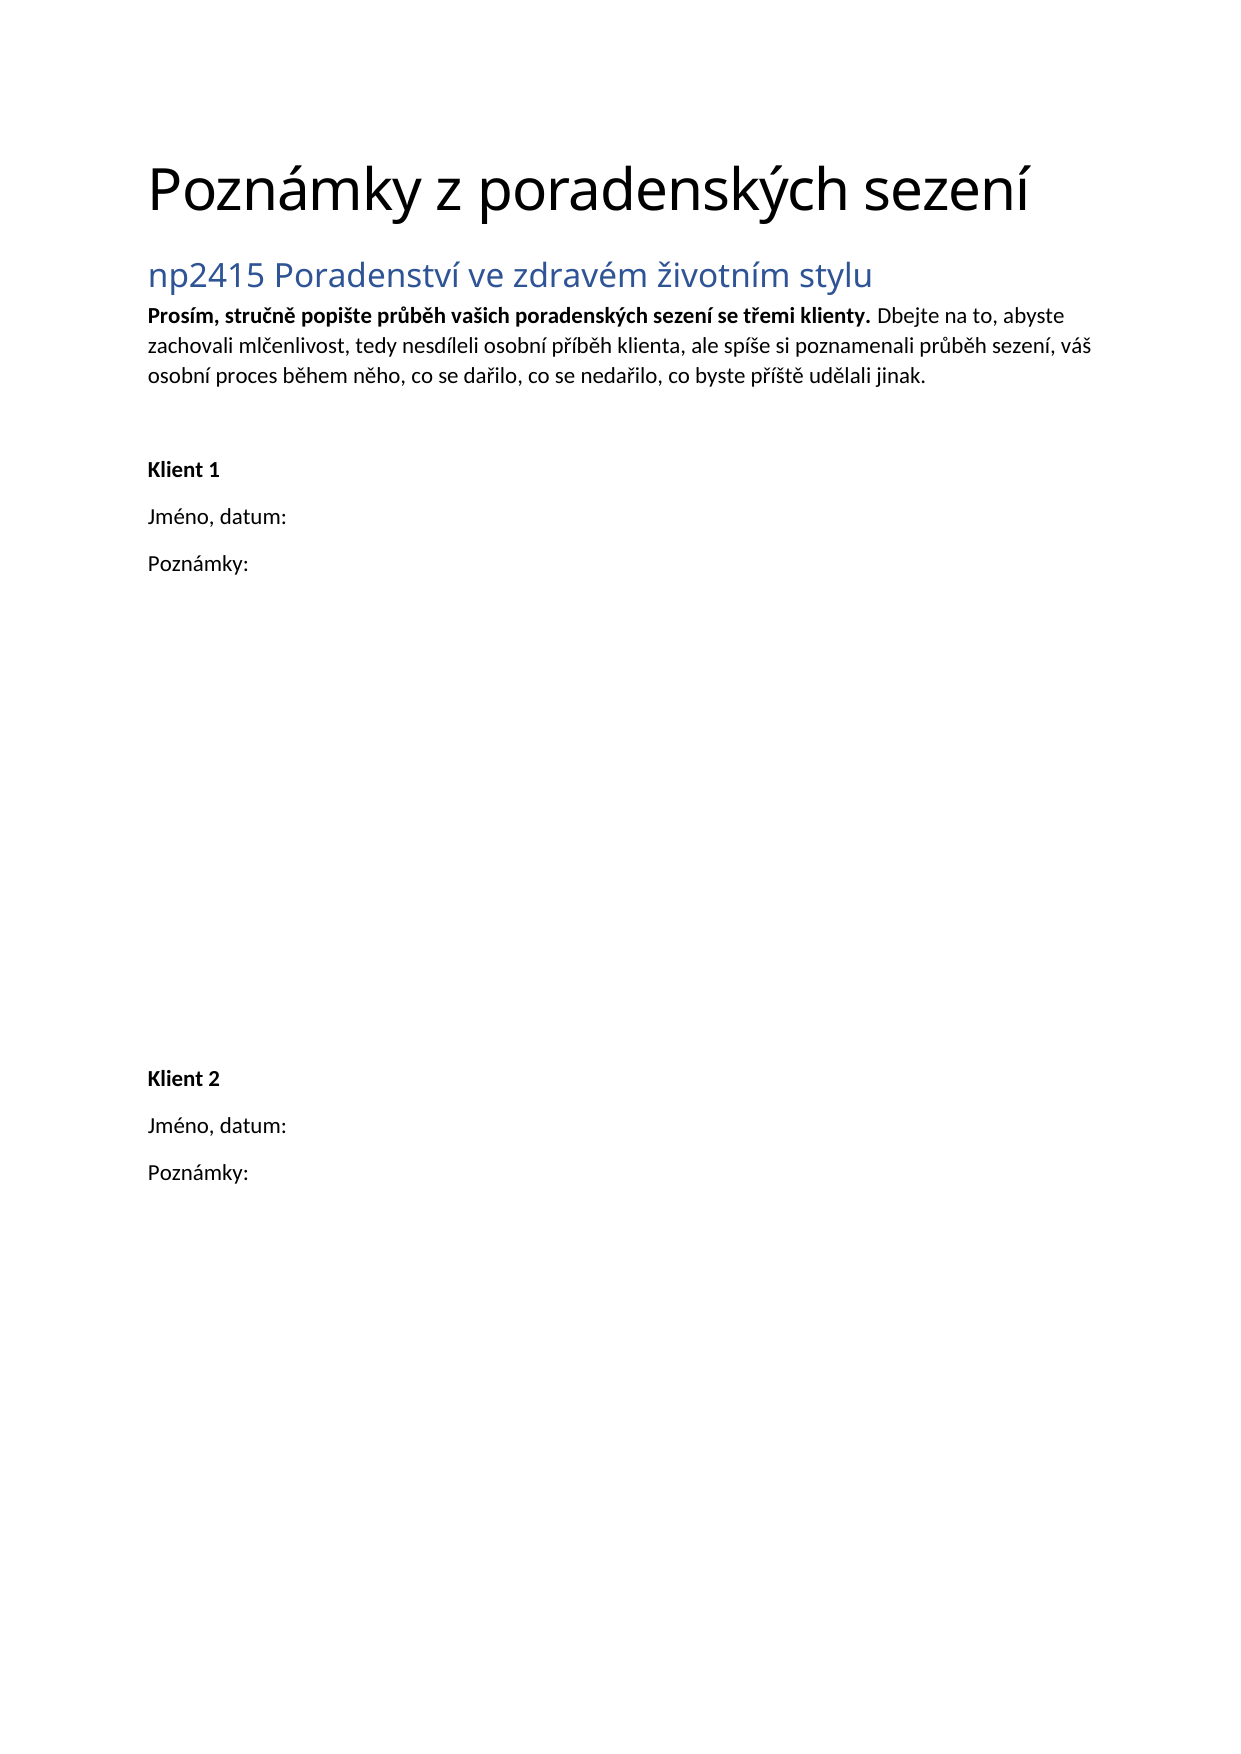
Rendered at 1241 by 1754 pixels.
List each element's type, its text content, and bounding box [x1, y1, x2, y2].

text Poznámky: [148, 1158, 1093, 1186]
text Jméno, datum: [148, 1111, 1093, 1139]
text Klient 2 [148, 1064, 1093, 1093]
title Poznámky z poradenských sezení [148, 148, 1093, 227]
text Prosím, stručně popište průběh vašich poradenských sezení se třemi klienty. Dbejte na to, abyste zachovali mlčenlivost, tedy nesdíleli osobní příběh klienta, ale spíše si poznamenali průběh sezení, váš osobní proces během něho, co se dařilo, co se nedařilo, co byste příště udělali jinak. [148, 301, 1093, 389]
text Jméno, datum: [148, 502, 1093, 530]
text Klient 1 [148, 455, 1093, 483]
text Poznámky: [148, 549, 1093, 577]
subtitle np2415 Poradenství ve zdravém životním stylu [148, 252, 1093, 297]
